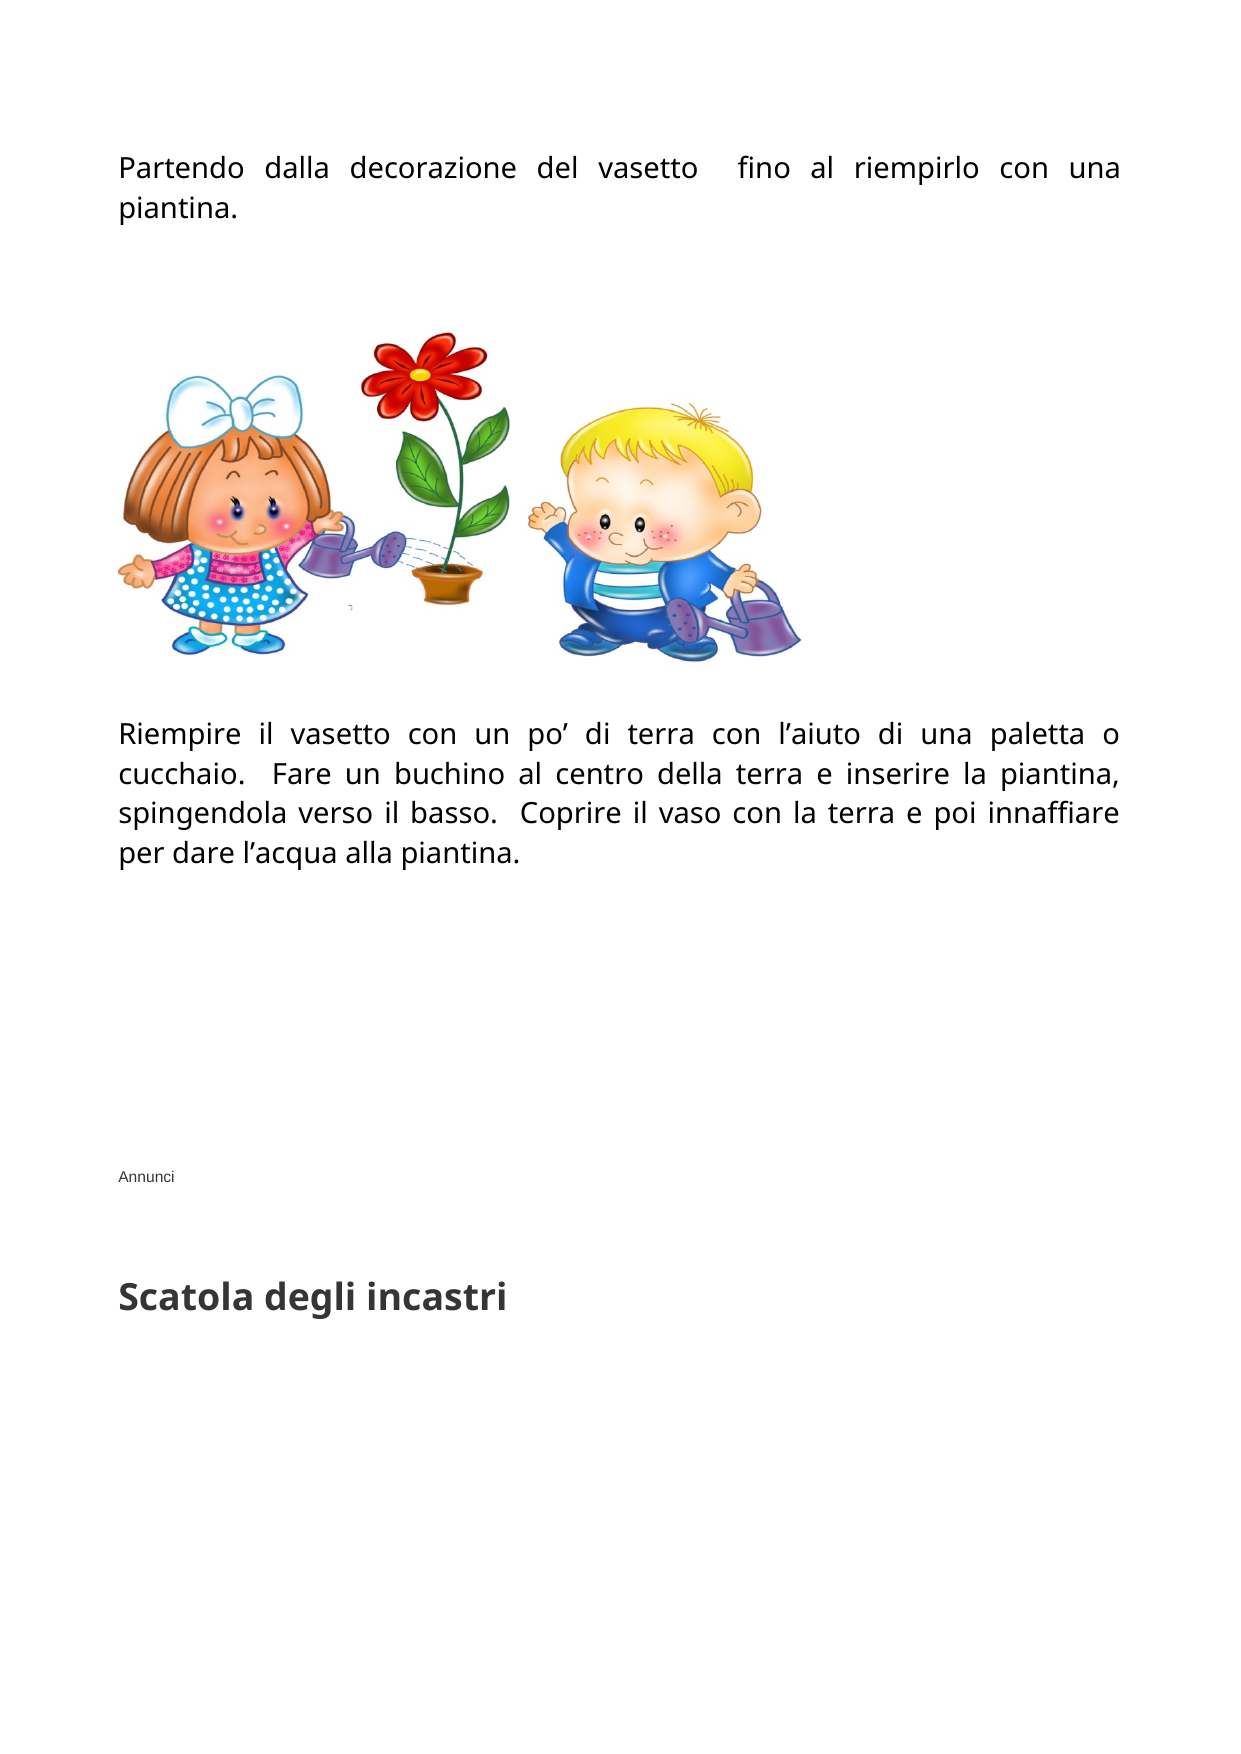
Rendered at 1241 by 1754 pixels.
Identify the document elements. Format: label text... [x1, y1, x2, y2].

picture [118, 306, 804, 674]
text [118, 148, 1122, 227]
text Riempire il vasetto con un po’ di terra con l’aiuto di una paletta o cucchaio. Fare un buchino al centro della terra e inserire la piantina, spingendola verso il basso. Coprire il vaso con la terra e poi innaffiare per dare l’acqua alla piantina. [118, 713, 1122, 872]
text Annunci [118, 1150, 1122, 1186]
text Scatola degli incastri [118, 1270, 1122, 1321]
